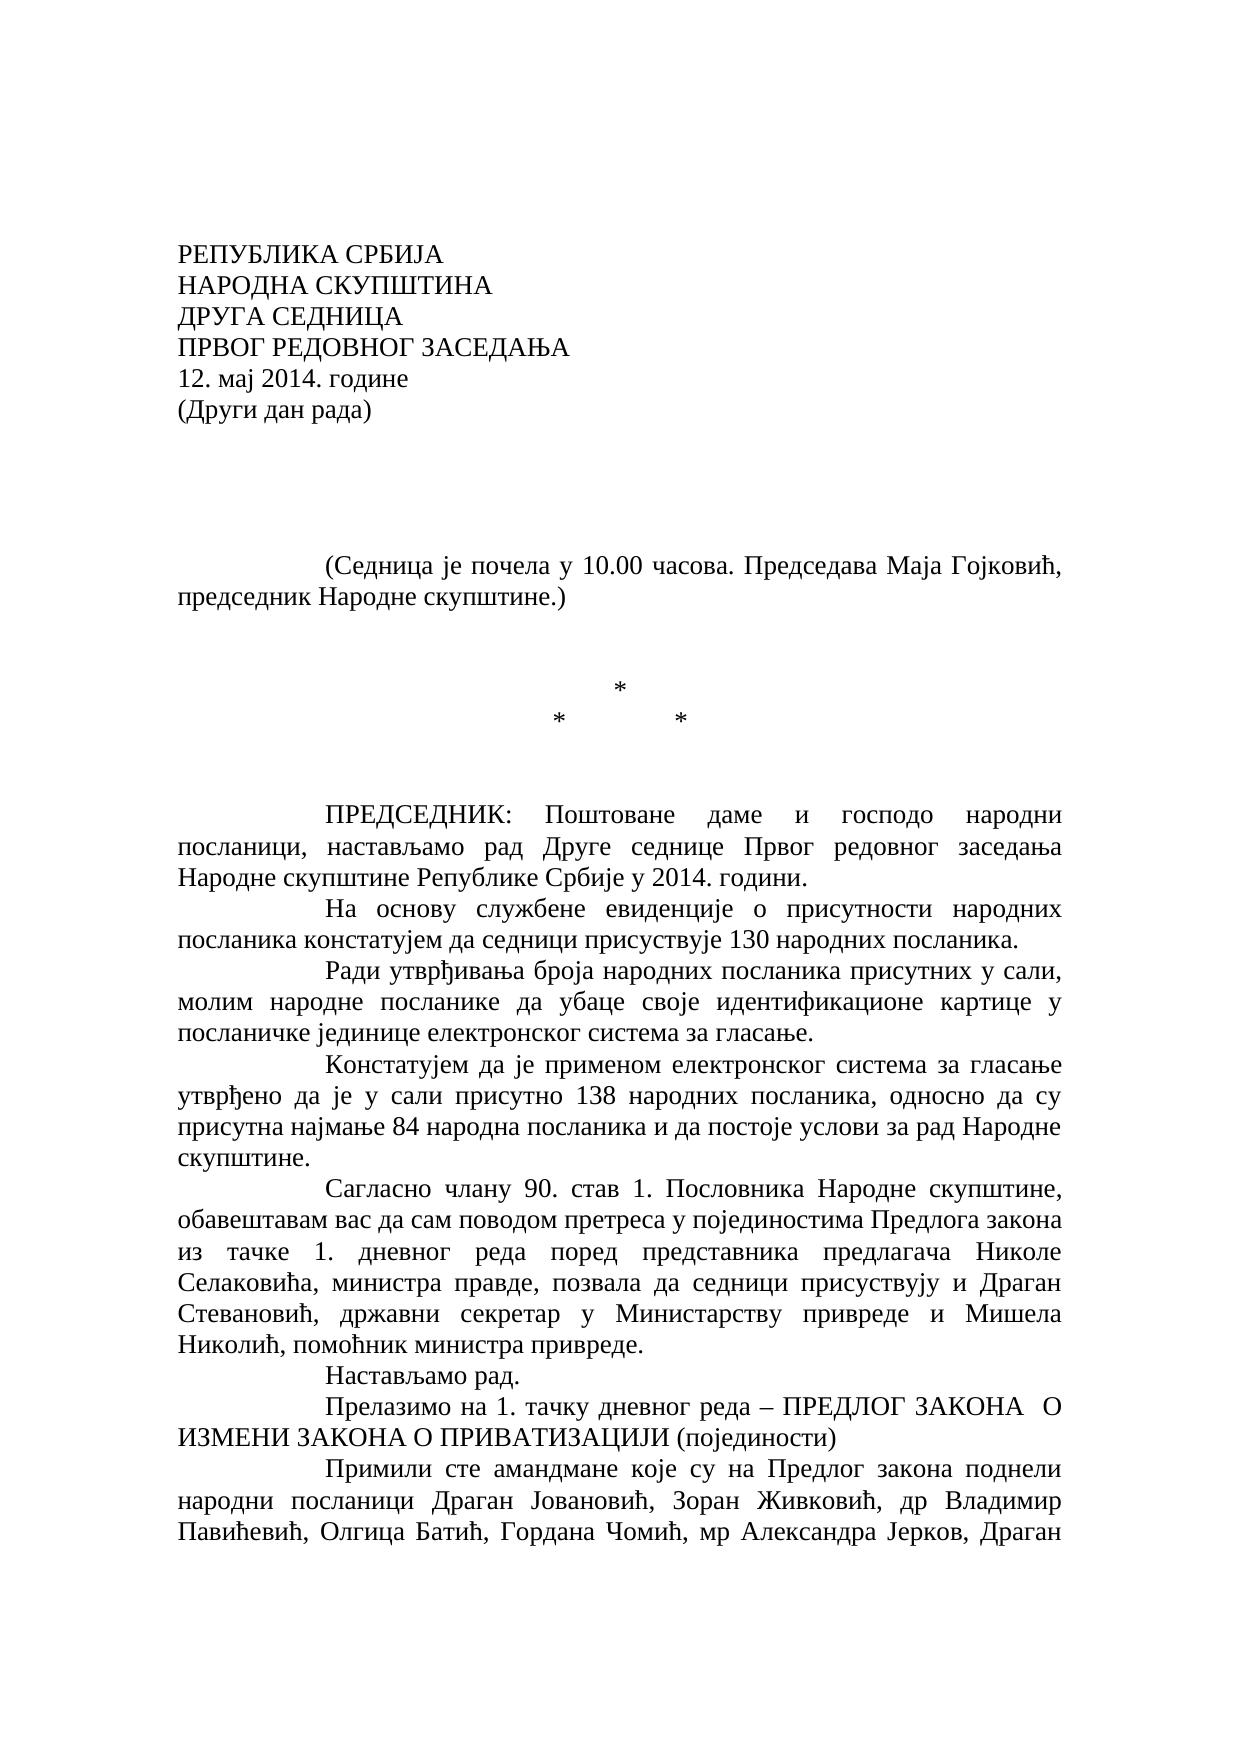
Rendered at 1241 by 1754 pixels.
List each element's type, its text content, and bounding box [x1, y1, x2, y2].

text * * [177, 705, 1063, 736]
text 12. мај 2014. године [177, 362, 1063, 394]
text (Други дан рада) [177, 394, 1063, 425]
text На основу службене евиденције о присутности народних посланика констатујем да седници присуствује 130 народних посланика. [177, 892, 1063, 954]
text Прелазимо на 1. тачку дневног реда – ПРЕДЛОГ ЗАКОНА О ИЗМЕНИ ЗАКОНА О ПРИВАТИЗАЦИЈИ (појединости) [177, 1390, 1063, 1453]
text НАРОДНА СКУПШТИНА [177, 269, 1063, 300]
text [177, 1453, 1063, 1546]
text ПРЕДСЕДНИК: Поштоване даме и господо народни посланици, настављамо рад Друге седнице Првог редовног заседања Народне скупштине Републике Србије у 2014. години. [177, 798, 1063, 892]
text * [177, 674, 1063, 705]
text Сагласно члану 90. став 1. Пословника Народне скупштине, обавештавам вас да сам поводом претреса у појединостима Предлога закона из тачке 1. дневног реда поред представника предлагача Николе Селаковића, министра правде, позвала да седници присуствују и Драган Стевановић, државни секретар у Министарству привреде и Мишела Николић, помоћник министра привреде. [177, 1172, 1063, 1359]
text Настављамо рад. [177, 1359, 1063, 1390]
text Констатујем да је применом електронског система за гласање утврђено да је у сали присутно 138 народних посланика, односно да су присутна најмање 84 народна посланика и да постоје услови за рад Народне скупштине. [177, 1048, 1063, 1172]
text Ради утврђивања броја народних посланика присутних у сали, молим народне посланике да убаце своје идентификационе картице у посланичке јединице електронског система за гласање. [177, 954, 1063, 1048]
text (Седница је почела у 10.00 часова. Председава Маја Гојковић, председник Народне скупштине.) [177, 549, 1063, 612]
text ДРУГА СЕДНИЦА [177, 300, 1063, 331]
text РЕПУБЛИКА СРБИЈА [177, 238, 1063, 269]
text ПРВОГ РЕДОВНОГ ЗАСЕДАЊА [177, 331, 1063, 362]
